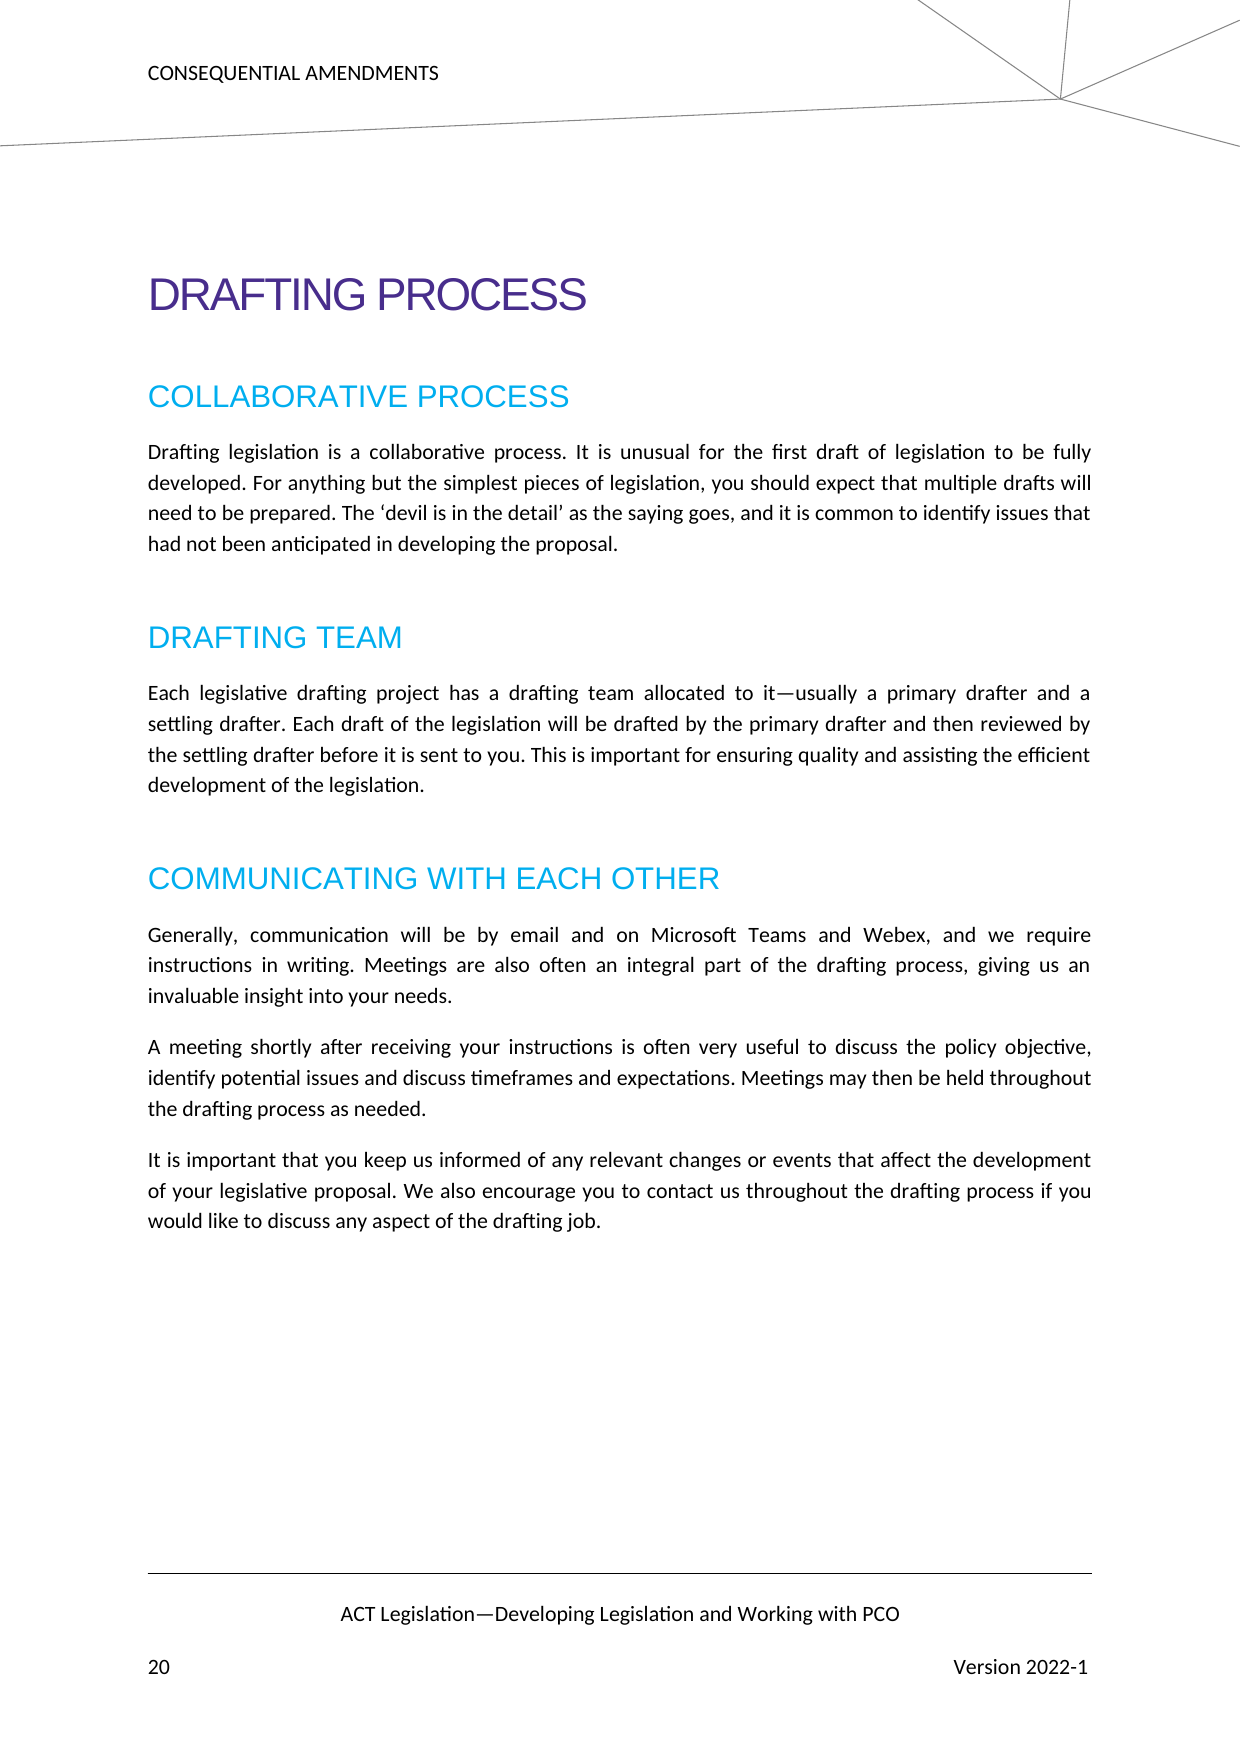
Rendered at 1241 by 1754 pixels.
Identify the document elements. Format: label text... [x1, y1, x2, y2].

subtitle Drafting team [148, 623, 1092, 654]
text Each legislative drafting project has a drafting team allocated to it—usually a primary drafter and a settling drafter. Each draft of the legislation will be drafted by the primary drafter and then reviewed by the settling drafter before it is sent to you. This is important for ensuring quality and assisting the efficient development of the legislation. [148, 679, 1092, 798]
subtitle Collaborative process [148, 382, 1092, 413]
subtitle Communicating with each other [148, 864, 1092, 896]
subtitle DRAFTING PROCESS [148, 274, 1092, 319]
text Generally, communication will be by email and on Microsoft Teams and Webex, and we require instructions in writing. Meetings are also often an integral part of the drafting process, giving us an invaluable insight into your needs. [148, 921, 1092, 1009]
text It is important that you keep us informed of any relevant changes or events that affect the development of your legislative proposal. We also encourage you to contact us throughout the drafting process if you would like to discuss any aspect of the drafting job. [148, 1146, 1092, 1234]
text A meeting shortly after receiving your instructions is often very useful to discuss the policy objective, identify potential issues and discuss timeframes and expectations. Meetings may then be held throughout the drafting process as needed. [148, 1033, 1092, 1121]
text Drafting legislation is a collaborative process. It is unusual for the first draft of legislation to be fully developed. For anything but the simplest pieces of legislation, you should expect that multiple drafts will need to be prepared. The ‘devil is in the detail’ as the saying goes, and it is common to identify issues that had not been anticipated in developing the proposal. [148, 438, 1092, 557]
